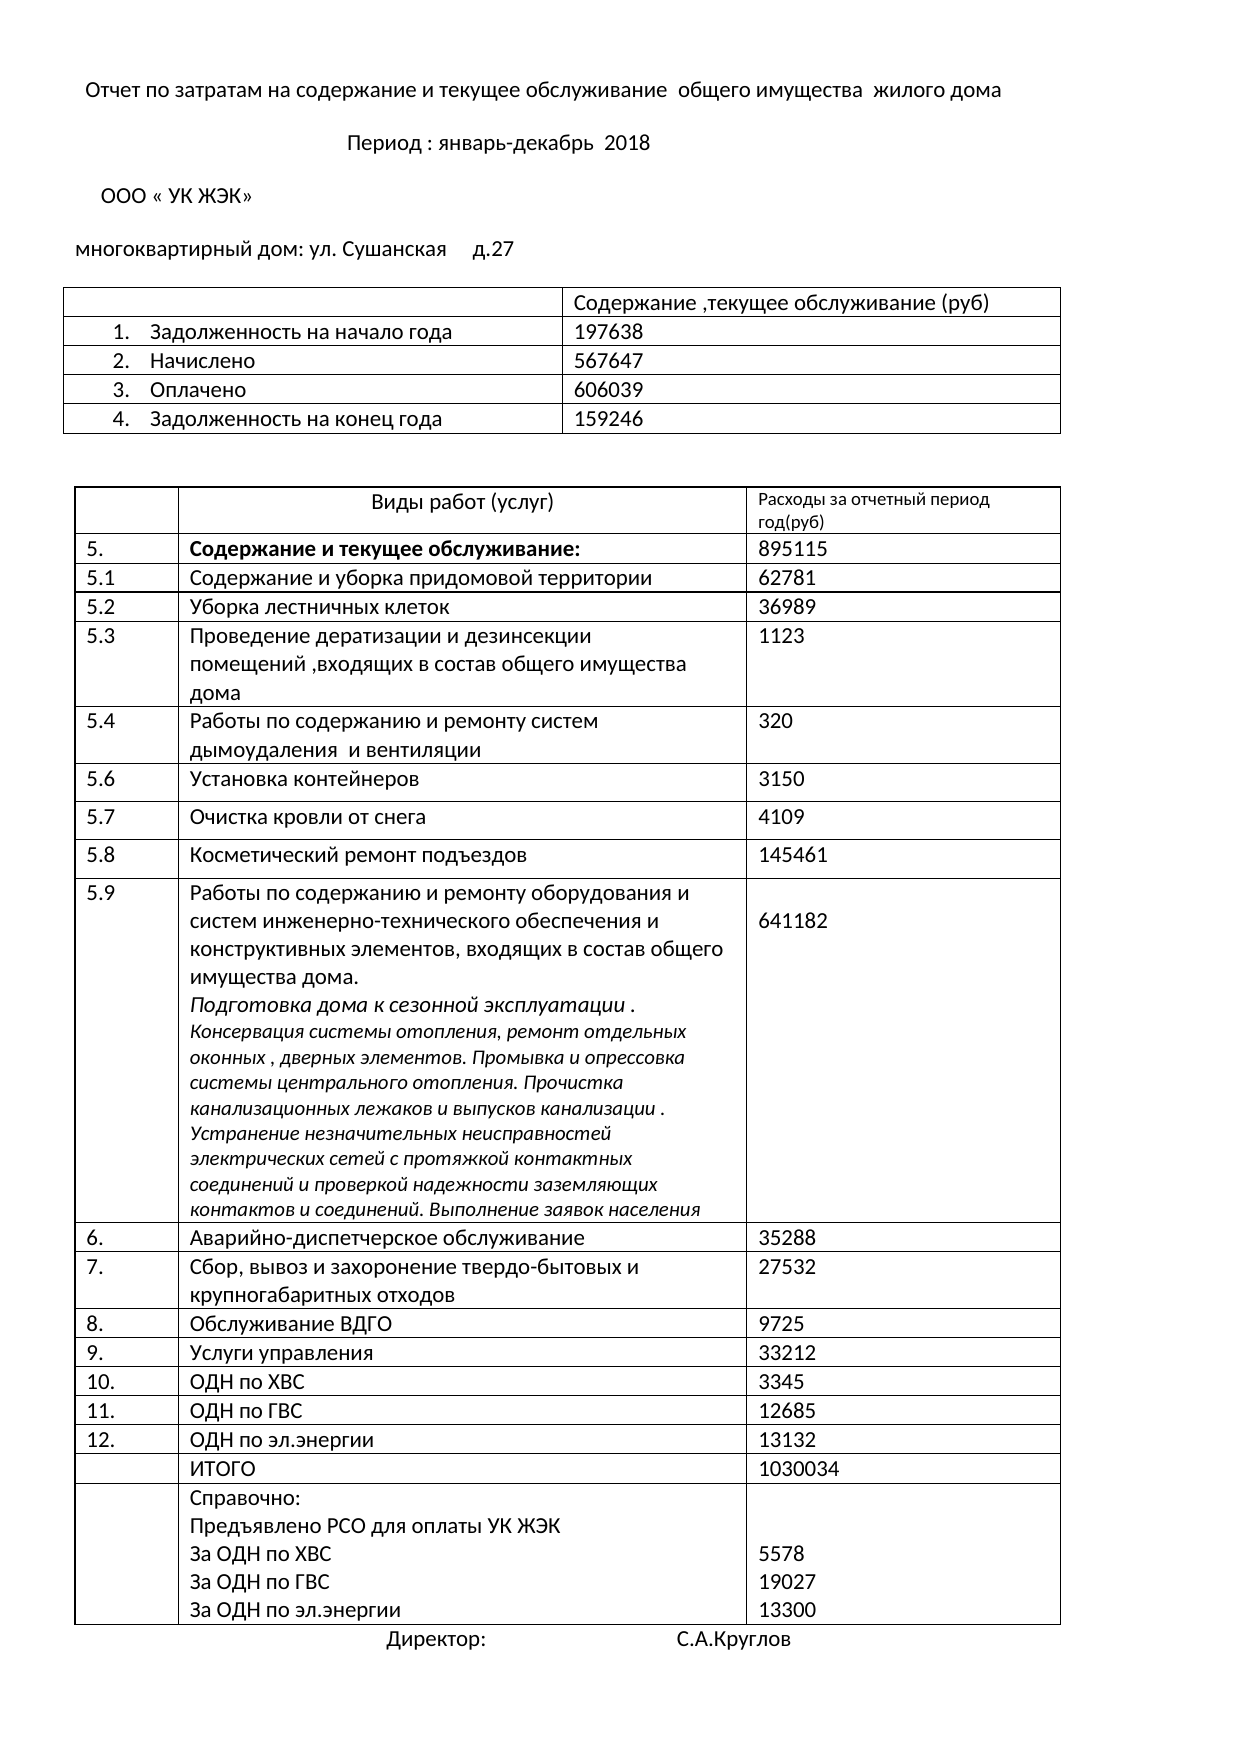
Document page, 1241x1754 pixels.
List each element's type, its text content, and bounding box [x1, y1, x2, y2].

table_cell 8. [76, 1309, 178, 1337]
table_cell Сбор, вывоз и захоронение твердо-бытовых и крупногабаритных отходов [179, 1252, 746, 1308]
table_cell ИТОГО [179, 1454, 746, 1482]
table_cell ОДН по ХВС [179, 1367, 746, 1395]
table_cell 5. [76, 534, 178, 562]
table_header Виды работ (услуг) [179, 488, 746, 533]
table_cell 5.1 [76, 564, 178, 591]
table_cell 5.8 [76, 840, 178, 877]
table_cell 12. [76, 1425, 178, 1453]
table_cell 5.9 [76, 879, 178, 1222]
table_cell Проведение дератизации и дезинсекции помещений ,входящих в состав общего имущества дома [179, 622, 746, 706]
table_cell ОДН по ГВС [179, 1396, 746, 1424]
text ООО « УК ЖЭК» [75, 181, 1165, 209]
table_cell 1030034 [747, 1454, 1060, 1482]
table_cell 567647 [563, 346, 1060, 374]
table_cell 5.6 [76, 764, 178, 801]
table_cell 9725 [747, 1309, 1060, 1337]
table_cell Задолженность на начало года [64, 317, 562, 345]
table_cell [76, 1484, 178, 1623]
table_cell 145461 [747, 840, 1060, 877]
table_cell 3150 [747, 764, 1060, 801]
table_cell 13132 [747, 1425, 1060, 1453]
table_cell 36989 [747, 593, 1060, 621]
table_cell 1123 [747, 622, 1060, 706]
table_cell Работы по содержанию и ремонту оборудования и систем инженерно-технического обеспечения и конструктивных элементов, входящих в состав общего имущества дома. Подготовка дома к сезонной эксплуатации . Консервация системы отопления, ремонт отдельных оконных , дверных элементов. Промывка и опрессовка системы центрального отопления. Прочистка канализационных лежаков и выпусков канализации . Устранение незначительных неисправностей электрических сетей с протяжкой контактных соединений и проверкой надежности заземляющих контактов и соединений. Выполнение заявок населения [179, 879, 746, 1222]
table_cell 62781 [747, 564, 1060, 591]
table_cell 10. [76, 1367, 178, 1395]
table_cell 11. [76, 1396, 178, 1424]
table_cell 320 [747, 707, 1060, 763]
table_cell Очистка кровли от снега [179, 802, 746, 839]
table_header [76, 488, 178, 533]
table_header [64, 288, 562, 316]
table_cell 197638 [563, 317, 1060, 345]
table_header Содержание ,текущее обслуживание (руб) [563, 288, 1060, 316]
table_cell Начислено [64, 346, 562, 374]
table_cell 606039 [563, 375, 1060, 403]
table_cell 9. [76, 1338, 178, 1366]
text Отчет по затратам на содержание и текущее обслуживание общего имущества жилого дома [75, 75, 1165, 103]
table_cell 7. [76, 1252, 178, 1308]
table_cell 35288 [747, 1223, 1060, 1251]
table_cell 159246 [563, 404, 1060, 432]
text многоквартирный дом: ул. Сушанская д.27 [75, 234, 1165, 262]
table_cell Уборка лестничных клеток [179, 593, 746, 621]
table_cell 5.4 [76, 707, 178, 763]
table_cell 27532 [747, 1252, 1060, 1308]
table_cell Содержание и уборка придомовой территории [179, 564, 746, 591]
table_cell 6. [76, 1223, 178, 1251]
table_cell 5.2 [76, 593, 178, 621]
table_cell Аварийно-диспетчерское обслуживание [179, 1223, 746, 1251]
table_cell 4109 [747, 802, 1060, 839]
table_cell Обслуживание ВДГО [179, 1309, 746, 1337]
table_cell Справочно: Предъявлено РСО для оплаты УК ЖЭК За ОДН по ХВС За ОДН по ГВС За ОДН по эл.энергии [179, 1484, 746, 1623]
table_cell Оплачено [64, 375, 562, 403]
table_cell Услуги управления [179, 1338, 746, 1366]
table_cell ОДН по эл.энергии [179, 1425, 746, 1453]
table_cell Установка контейнеров [179, 764, 746, 801]
table_cell 12685 [747, 1396, 1060, 1424]
table_header Расходы за отчетный период год(руб) [747, 488, 1060, 533]
table_cell 5.7 [76, 802, 178, 839]
table_cell 895115 [747, 534, 1060, 562]
table_cell 641182 [747, 879, 1060, 1222]
table_cell Содержание и текущее обслуживание: [179, 534, 746, 562]
table_cell Косметический ремонт подъездов [179, 840, 746, 877]
table_cell Работы по содержанию и ремонту систем дымоудаления и вентиляции [179, 707, 746, 763]
text Директор: С.А.Круглов [75, 1624, 1165, 1653]
table_cell Задолженность на конец года [64, 404, 562, 432]
table_cell 5578 19027 13300 [747, 1484, 1060, 1623]
table_cell 3345 [747, 1367, 1060, 1395]
table_cell [76, 1454, 178, 1482]
table_cell 33212 [747, 1338, 1060, 1366]
table_cell 5.3 [76, 622, 178, 706]
text Период : январь-декабрь 2018 [75, 128, 1165, 156]
